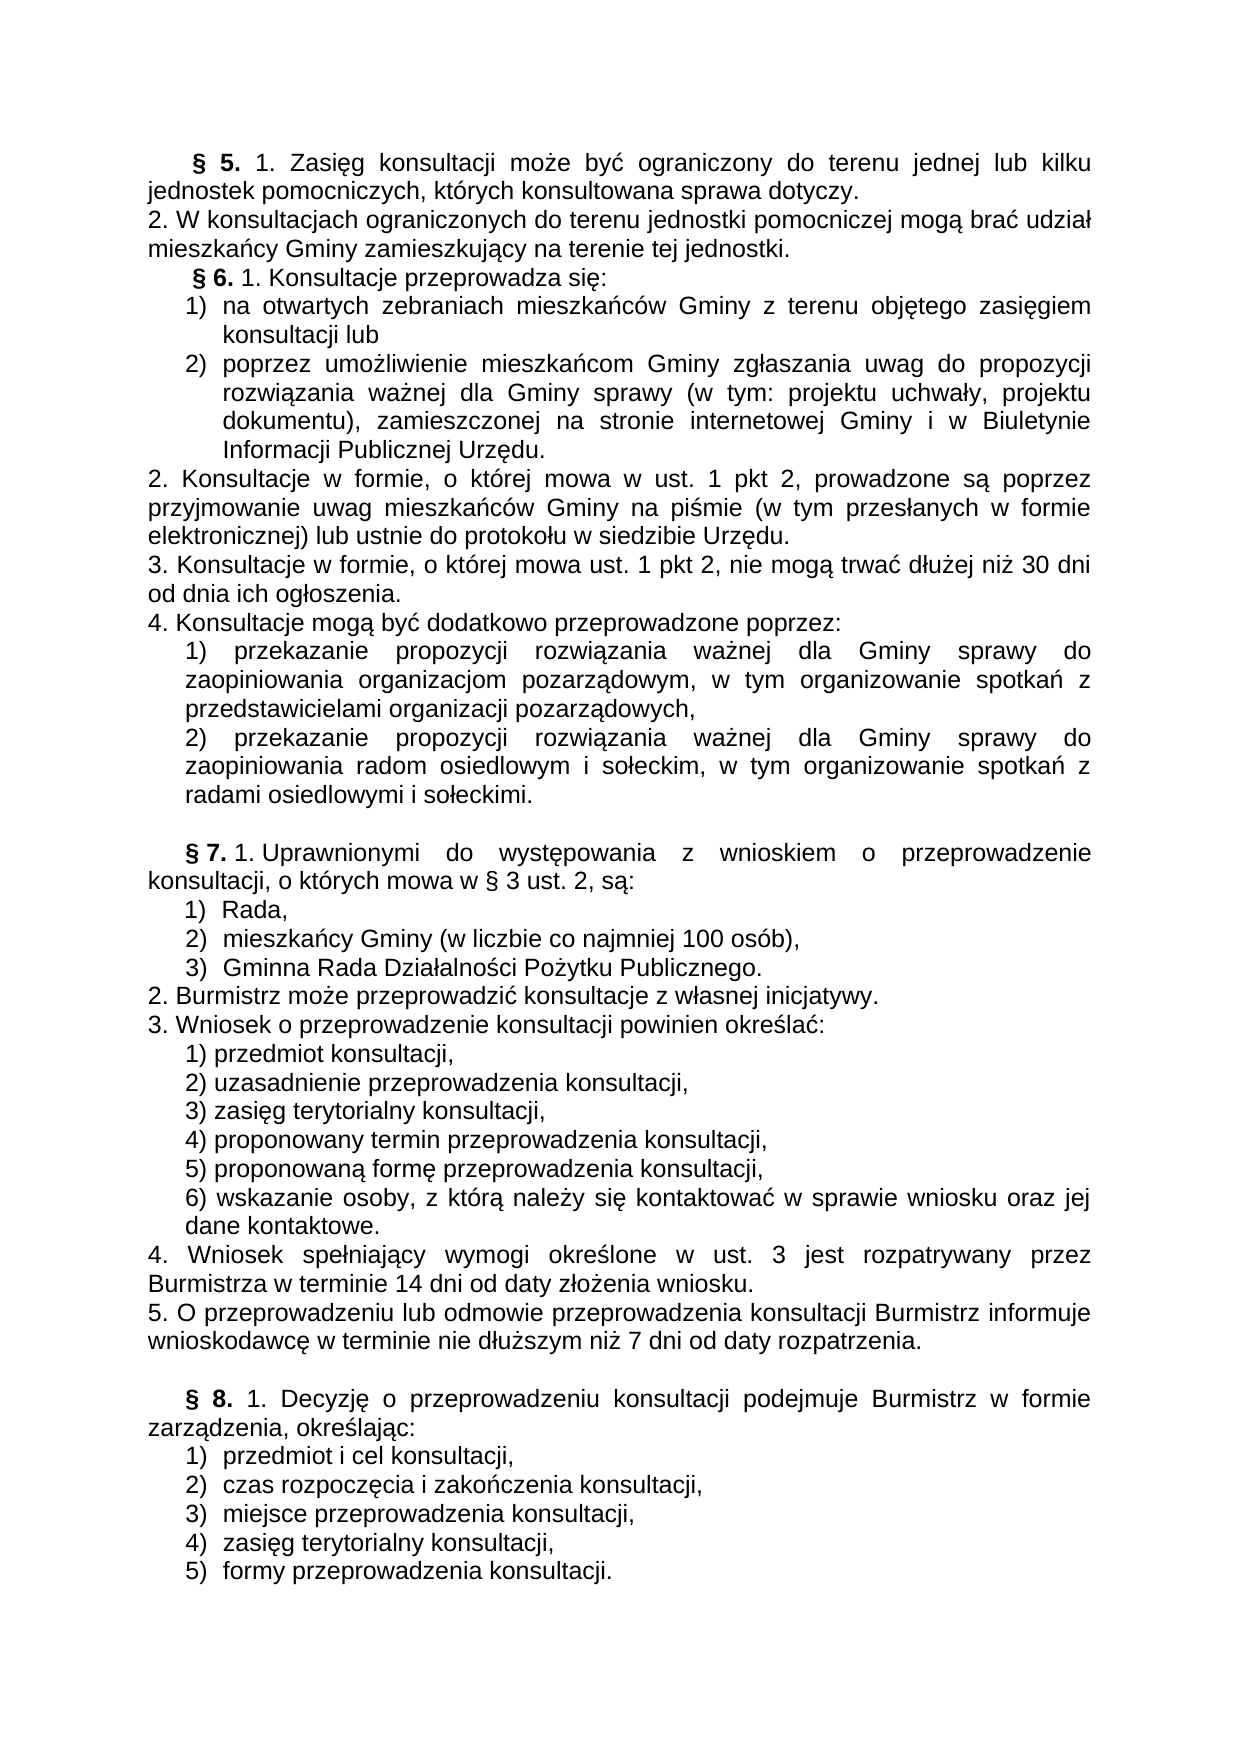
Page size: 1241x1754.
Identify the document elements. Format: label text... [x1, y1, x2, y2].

text 3) zasięg terytorialny konsultacji, [185, 1096, 1093, 1125]
list 2. Burmistrz może przeprowadzić konsultacje z własnej inicjatywy. [148, 981, 1093, 1010]
text 5. O przeprowadzeniu lub odmowie przeprowadzenia konsultacji Burmistrz informuje wnioskodawcę w terminie nie dłuższym niż 7 dni od daty rozpatrzenia. [148, 1298, 1093, 1355]
text 2. Konsultacje w formie, o której mowa w ust. 1 pkt 2, prowadzone są poprzez przyjmowanie uwag mieszkańców Gminy na piśmie (w tym przesłanych w formie elektronicznej) lub ustnie do protokołu w siedzibie Urzędu. [148, 464, 1093, 550]
text 2) uzasadnienie przeprowadzenia konsultacji, [185, 1068, 1093, 1096]
list zasięg terytorialny konsultacji, [185, 1528, 1093, 1556]
list Gminna Rada Działalności Pożytku Publicznego. [185, 953, 1093, 981]
text 4) proponowany termin przeprowadzenia konsultacji, [185, 1125, 1093, 1154]
text § 5. 1. Zasięg konsultacji może być ograniczony do terenu jednej lub kilku jednostek pomocniczych, których konsultowana sprawa dotyczy. [148, 148, 1093, 205]
text 1) przedmiot konsultacji, [185, 1039, 1093, 1068]
text 5) proponowaną formę przeprowadzenia konsultacji, [185, 1154, 1093, 1183]
text 2) przekazanie propozycji rozwiązania ważnej dla Gminy sprawy do zaopiniowania radom osiedlowym i sołeckim, w tym organizowanie spotkań z radami osiedlowymi i sołeckimi. [185, 723, 1093, 809]
list Rada, [184, 895, 1093, 924]
list na otwartych zebraniach mieszkańców Gminy z terenu objętego zasięgiem konsultacji lub [185, 291, 1093, 349]
text 4. Konsultacje mogą być dodatkowo przeprowadzone poprzez: [148, 608, 1093, 636]
text § 6. 1. Konsultacje przeprowadza się: [148, 263, 1093, 291]
text 2. W konsultacjach ograniczonych do terenu jednostki pomocniczej mogą brać udział mieszkańcy Gminy zamieszkujący na terenie tej jednostki. [148, 205, 1093, 263]
text 3. Wniosek o przeprowadzenie konsultacji powinien określać: [148, 1010, 1093, 1039]
list mieszkańcy Gminy (w liczbie co najmniej 100 osób), [185, 924, 1093, 953]
text 1) przekazanie propozycji rozwiązania ważnej dla Gminy sprawy do zaopiniowania organizacjom pozarządowym, w tym organizowanie spotkań z przedstawicielami organizacji pozarządowych, [185, 636, 1093, 723]
text 4. Wniosek spełniający wymogi określone w ust. 3 jest rozpatrywany przez Burmistrza w terminie 14 dni od daty złożenia wniosku. [148, 1240, 1093, 1298]
list czas rozpoczęcia i zakończenia konsultacji, [185, 1470, 1093, 1499]
text § 7. 1. Uprawnionymi do występowania z wnioskiem o przeprowadzenie konsultacji, o których mowa w § 3 ust. 2, są: [148, 838, 1093, 895]
list przedmiot i cel konsultacji, [185, 1441, 1093, 1470]
list poprzez umożliwienie mieszkańcom Gminy zgłaszania uwag do propozycji rozwiązania ważnej dla Gminy sprawy (w tym: projektu uchwały, projektu dokumentu), zamieszczonej na stronie internetowej Gminy i w Biuletynie Informacji Publicznej Urzędu. [185, 349, 1093, 464]
list miejsce przeprowadzenia konsultacji, [185, 1499, 1093, 1528]
text 3. Konsultacje w formie, o której mowa ust. 1 pkt 2, nie mogą trwać dłużej niż 30 dni od dnia ich ogłoszenia. [148, 550, 1093, 608]
text 6) wskazanie osoby, z którą należy się kontaktować w sprawie wniosku oraz jej dane kontaktowe. [185, 1183, 1093, 1240]
list formy przeprowadzenia konsultacji. [185, 1556, 1093, 1585]
text § 8. 1. Decyzję o przeprowadzeniu konsultacji podejmuje Burmistrz w formie zarządzenia, określając: [148, 1384, 1093, 1441]
